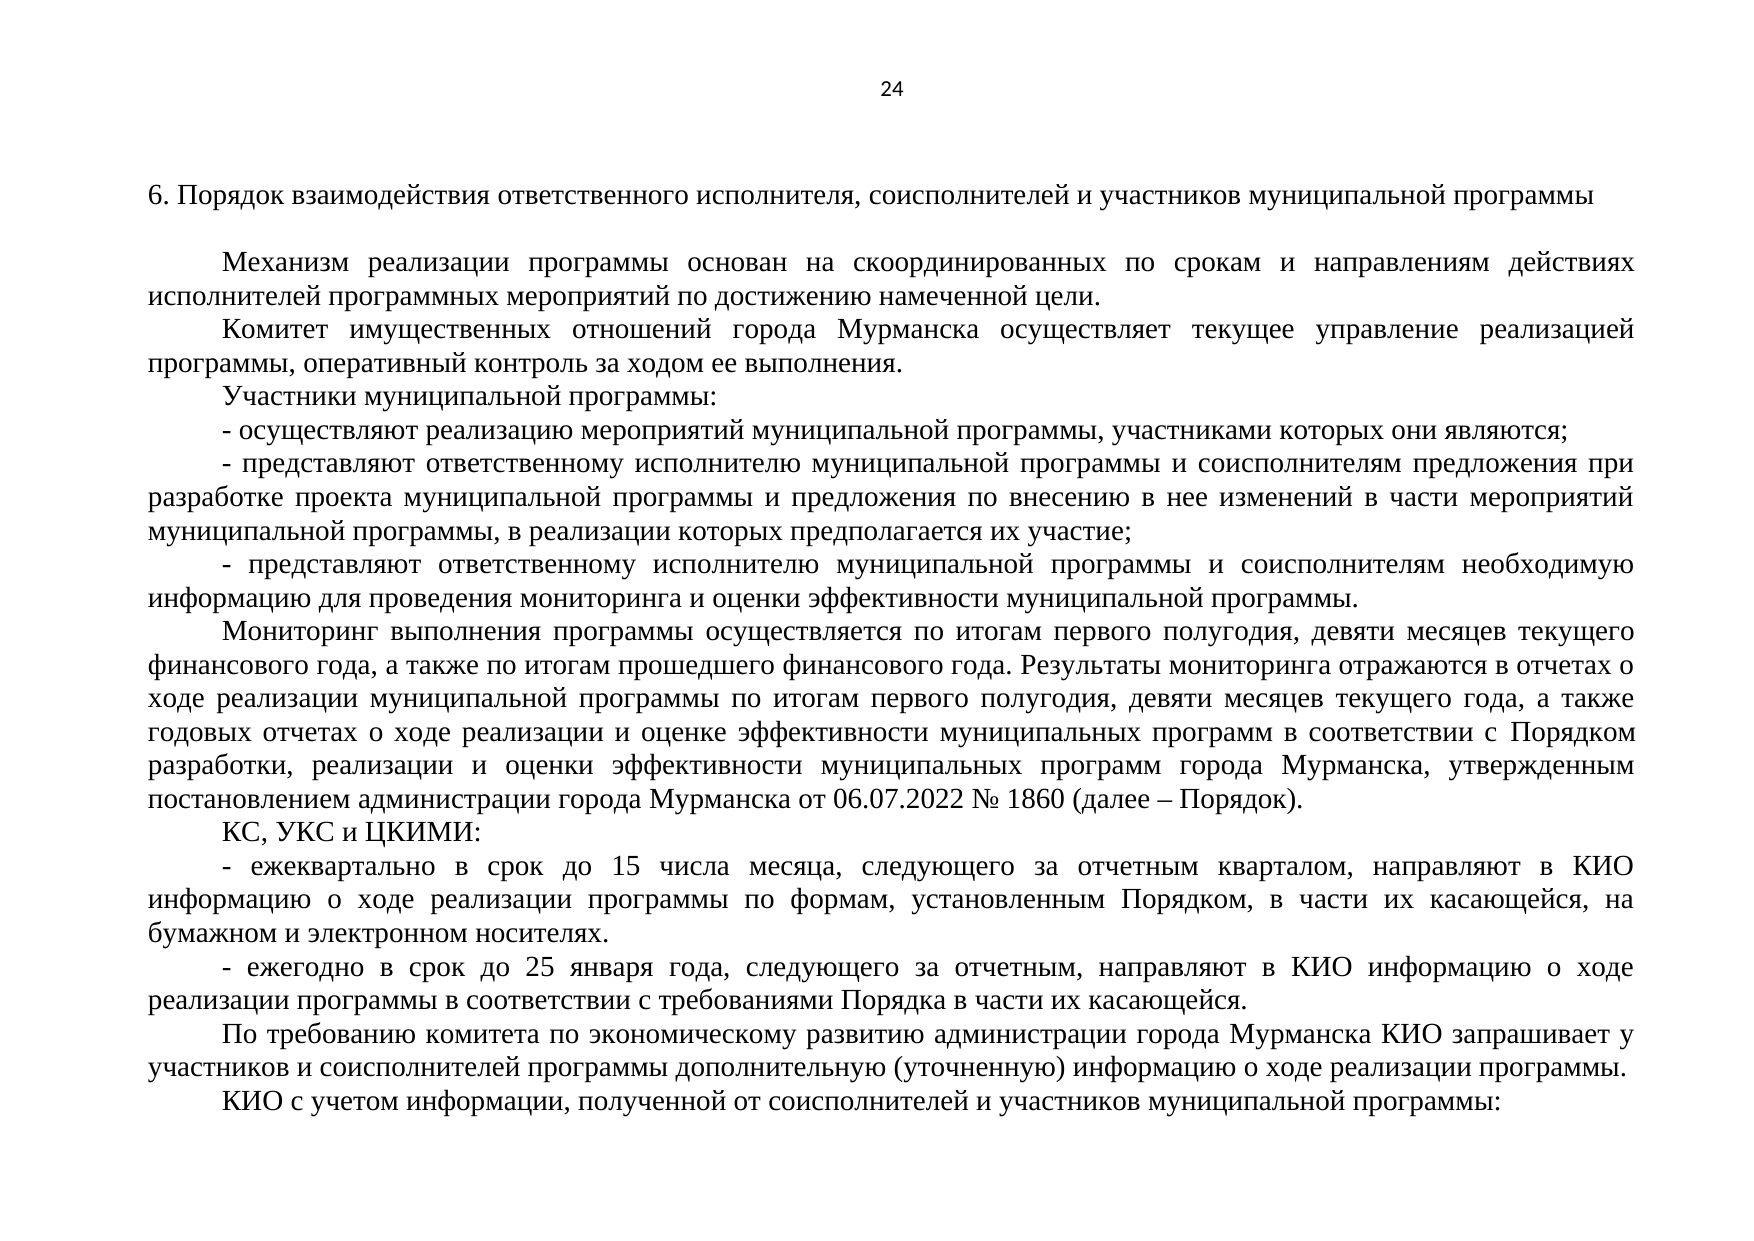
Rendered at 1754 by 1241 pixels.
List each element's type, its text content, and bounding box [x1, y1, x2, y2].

text КИО с учетом информации, полученной от соисполнителей и участников муниципальной программы: [148, 1083, 1636, 1116]
text По требованию комитета по экономическому развитию администрации города Мурманска КИО запрашивает у участников и соисполнителей программы дополнительную (уточненную) информацию о ходе реализации программы. [148, 1016, 1636, 1083]
text - ежеквартально в срок до 15 числа месяца, следующего за отчетным кварталом, направляют в КИО информацию о ходе реализации программы по формам, установленным Порядком, в части их касающейся, на бумажном и электронном носителях. [148, 848, 1636, 949]
text Участники муниципальной программы: [148, 378, 1636, 412]
text Мониторинг выполнения программы осуществляется по итогам первого полугодия, девяти месяцев текущего финансового года, а также по итогам прошедшего финансового года. Результаты мониторинга отражаются в отчетах о ходе реализации муниципальной программы по итогам первого полугодия, девяти месяцев текущего года, а также годовых отчетах о ходе реализации и оценке эффективности муниципальных программ в соответствии с Порядком разработки, реализации и оценки эффективности муниципальных программ города Мурманска, утвержденным постановлением администрации города Мурманска от 06.07.2022 № 1860 (далее – Порядок). [148, 613, 1636, 814]
text 6. Порядок взаимодействия ответственного исполнителя, соисполнителей и участников муниципальной программы [148, 177, 1636, 211]
text - ежегодно в срок до 25 января года, следующего за отчетным, направляют в КИО информацию о ходе реализации программы в соответствии с требованиями Порядка в части их касающейся. [148, 949, 1636, 1016]
text Механизм реализации программы основан на скоординированных по срокам и направлениям действиях исполнителей программных мероприятий по достижению намеченной цели. [148, 244, 1636, 311]
text Комитет имущественных отношений города Мурманска осуществляет текущее управление реализацией программы, оперативный контроль за ходом ее выполнения. [148, 311, 1636, 378]
text - представляют ответственному исполнителю муниципальной программы и соисполнителям предложения при разработке проекта муниципальной программы и предложения по внесению в нее изменений в части мероприятий муниципальной программы, в реализации которых предполагается их участие; [148, 446, 1636, 546]
text - осуществляют реализацию мероприятий муниципальной программы, участниками которых они являются; [148, 412, 1636, 446]
text КС, УКС и ЦКИМИ: [148, 814, 1636, 848]
text - представляют ответственному исполнителю муниципальной программы и соисполнителям необходимую информацию для проведения мониторинга и оценки эффективности муниципальной программы. [148, 546, 1636, 613]
